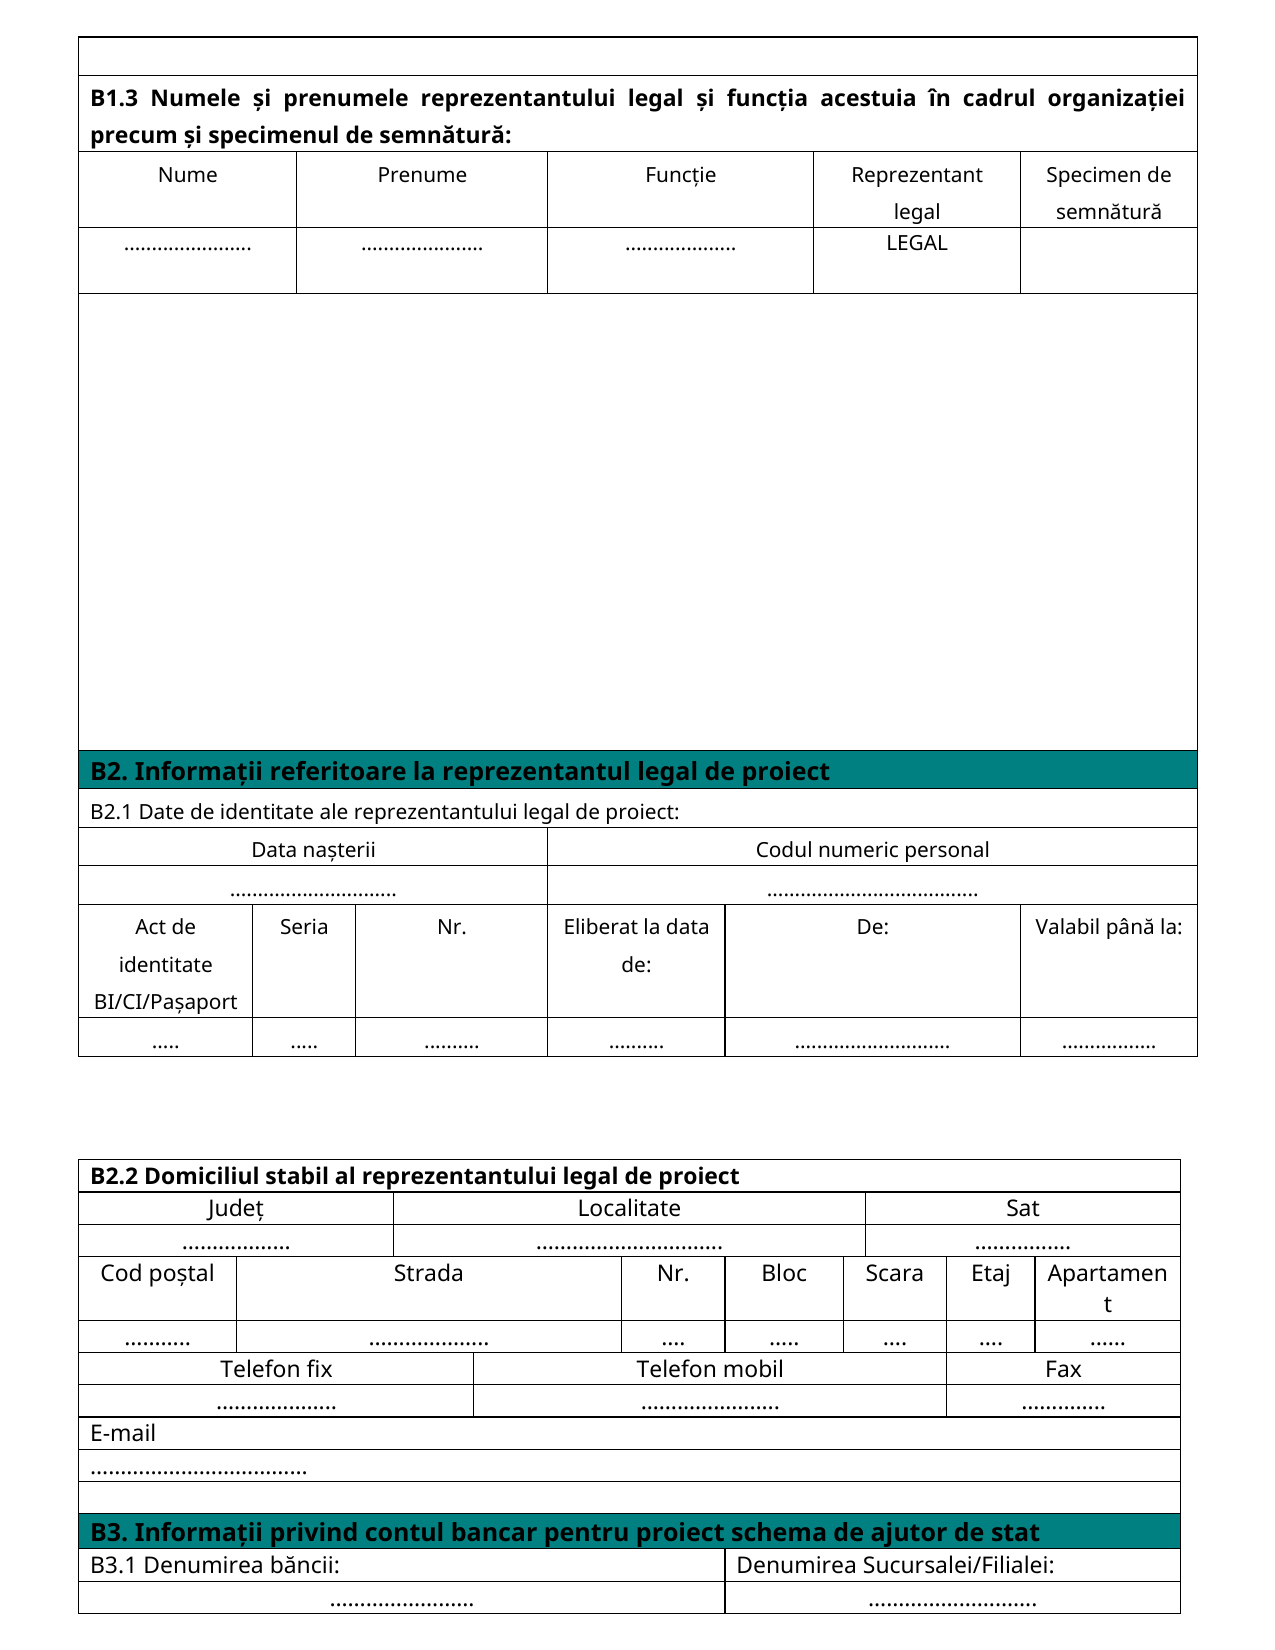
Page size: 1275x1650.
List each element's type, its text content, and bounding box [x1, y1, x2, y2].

table_cell ................. [1021, 1018, 1197, 1056]
table_cell Apartament [1036, 1257, 1180, 1319]
table_cell …… [1036, 1321, 1180, 1352]
table_cell ………….. [947, 1385, 1180, 1416]
table_cell ………………………. [726, 1582, 1180, 1613]
table_cell .......... [356, 1018, 547, 1056]
table_cell Etaj [947, 1257, 1034, 1319]
table_cell .......... [548, 1018, 724, 1056]
table_cell [79, 1482, 1180, 1513]
table_cell Eliberat la data de: [548, 905, 724, 1017]
table_cell Sat [866, 1193, 1180, 1224]
table_cell ………………….. [474, 1385, 946, 1416]
table_cell …. [844, 1321, 946, 1352]
table_cell ...................... [297, 228, 547, 293]
table_cell B2.1 Date de identitate ale reprezentantului legal de proiect: [79, 789, 1197, 827]
table_cell Codul numeric personal [548, 828, 1197, 865]
table_cell Scara [844, 1257, 946, 1319]
table_cell B3. Informații privind contul bancar pentru proiect schema de ajutor de stat [79, 1514, 1180, 1548]
table_cell Nume [79, 152, 296, 227]
table_cell Prenume [297, 152, 547, 227]
table_cell De: [726, 905, 1020, 1017]
table_cell ….. [726, 1321, 843, 1352]
table_cell Localitate [394, 1193, 865, 1224]
table_cell Bloc [726, 1257, 843, 1319]
table_cell ……………. [866, 1225, 1180, 1256]
table_cell ..... [79, 1018, 252, 1056]
table_header B2.2 Domiciliul stabil al reprezentantului legal de proiect [79, 1160, 1180, 1191]
table_cell Cod poștal [79, 1257, 236, 1319]
table_cell ……………….. [79, 1385, 473, 1416]
table_cell [79, 38, 1197, 75]
table_cell Nr. [622, 1257, 724, 1319]
table_cell B3.1 Denumirea băncii: [79, 1549, 724, 1581]
table_cell …………………… [79, 1582, 724, 1613]
table_cell ……………….. [237, 1321, 621, 1352]
table_cell ..... [253, 1018, 355, 1056]
table_cell Denumirea Sucursalei/Filialei: [726, 1549, 1180, 1581]
table_cell .................... [548, 228, 813, 293]
table_cell LEGAL [814, 228, 1020, 293]
table_cell ....................... [79, 228, 296, 293]
table_cell …. [622, 1321, 724, 1352]
table_cell Telefon mobil [474, 1353, 946, 1384]
table_cell E-mail [79, 1418, 1180, 1449]
table_cell Specimen de semnătură [1021, 152, 1197, 227]
table_cell B1.3 Numele și prenumele reprezentantului legal și funcția acestuia în cadrul organizației precum și specimenul de semnătură: [79, 76, 1197, 151]
table_cell Data nașterii [79, 828, 547, 865]
table_cell ……………… [79, 1225, 393, 1256]
table_cell Act de identitate BI/CI/Pașaport [79, 905, 252, 1017]
table_cell Valabil până la: [1021, 905, 1197, 1017]
table_cell …. [947, 1321, 1034, 1352]
table_cell Funcție [548, 152, 813, 227]
table_cell Strada [237, 1257, 621, 1319]
table_cell Telefon fix [79, 1353, 473, 1384]
table_cell ............................ [726, 1018, 1020, 1056]
table_cell Fax [947, 1353, 1180, 1384]
table_cell [1021, 228, 1197, 293]
table_cell ……….. [79, 1321, 236, 1352]
table_cell .............................. [79, 866, 547, 904]
table_cell Nr. [356, 905, 547, 1017]
table_cell ……………………………… [79, 1450, 1180, 1481]
table_cell ...................................... [548, 866, 1197, 904]
table_cell …………………………. [394, 1225, 865, 1256]
table_cell Seria [253, 905, 355, 1017]
table_cell B2. Informații referitoare la reprezentantul legal de proiect [79, 751, 1197, 788]
table_cell Județ [79, 1193, 393, 1224]
table_cell [79, 294, 1197, 749]
table_cell Reprezentant legal [814, 152, 1020, 227]
